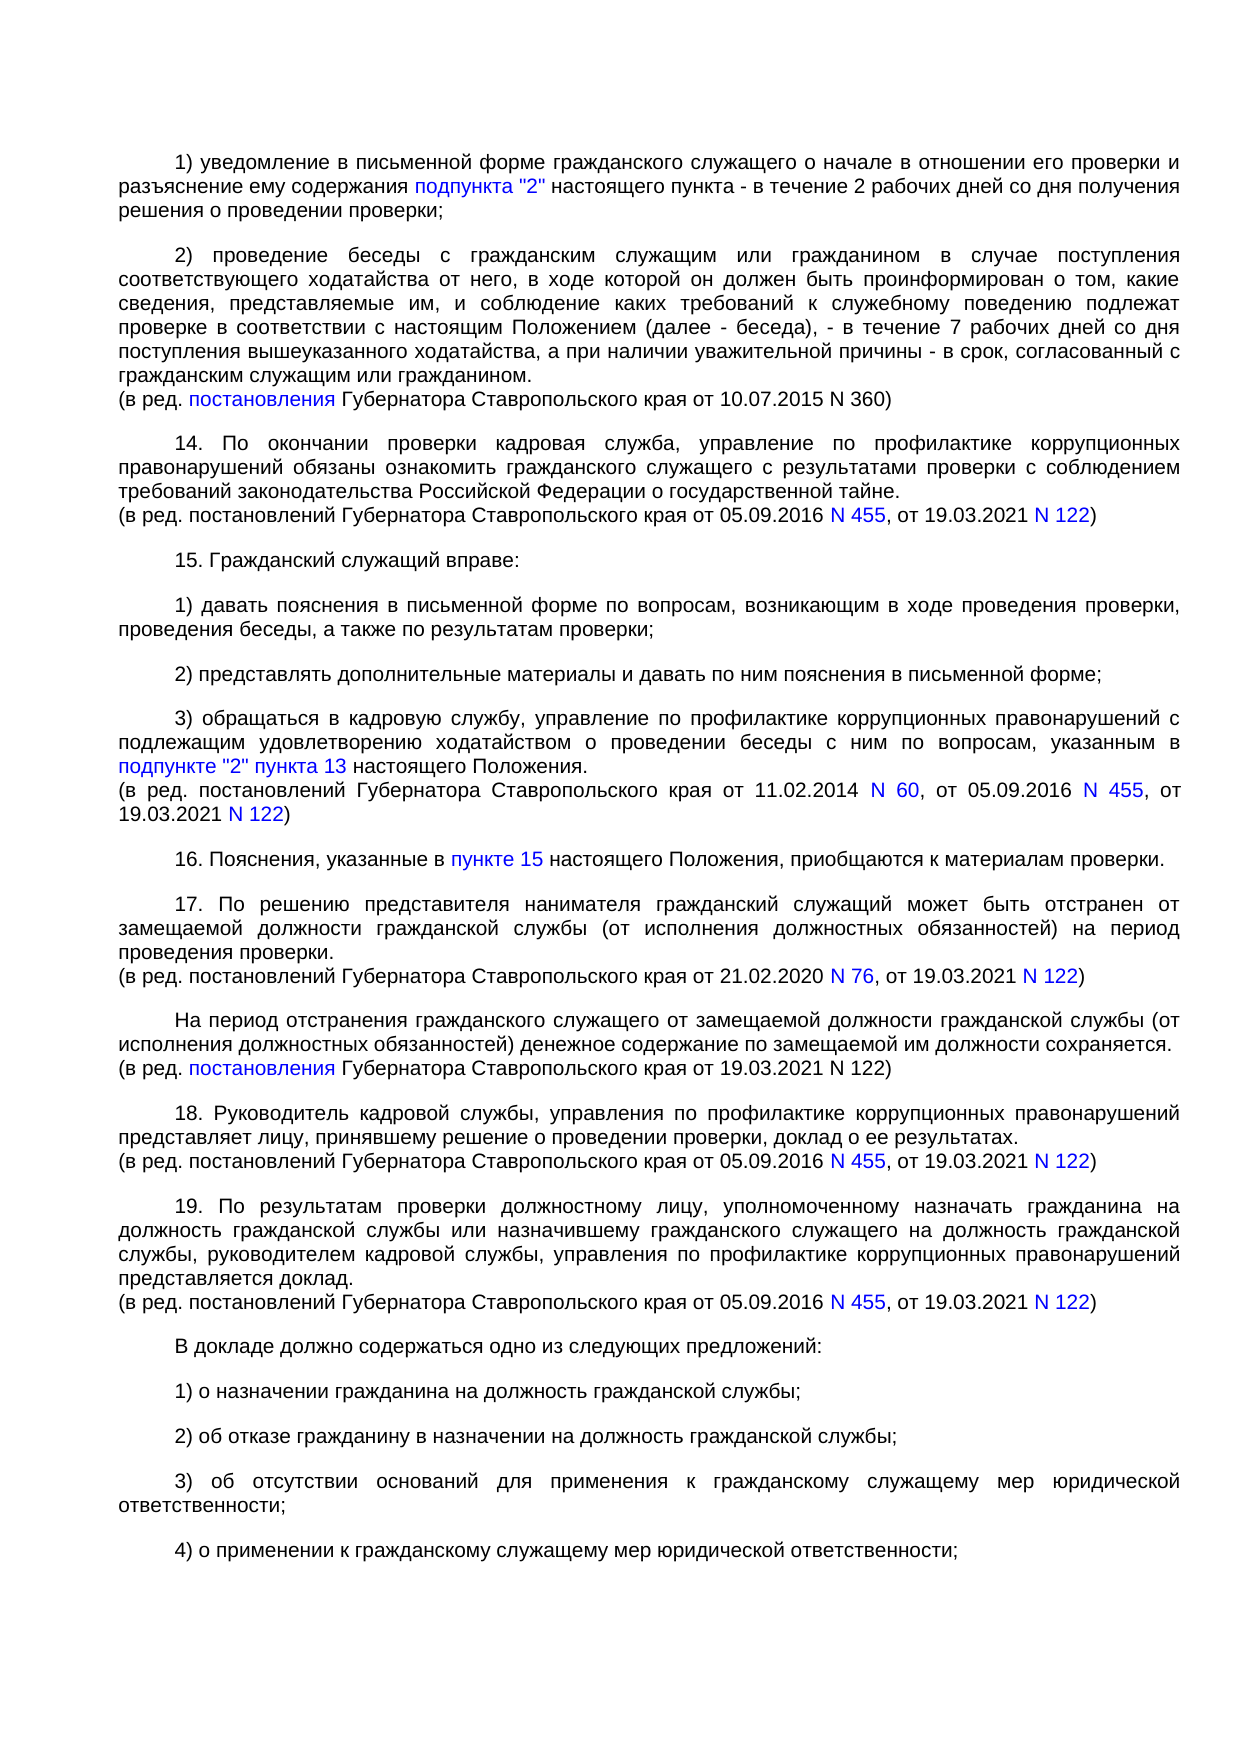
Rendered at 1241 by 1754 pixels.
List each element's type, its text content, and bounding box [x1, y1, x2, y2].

text 16. Пояснения, указанные в пункте 15 настоящего Положения, приобщаются к материалам проверки. [118, 847, 1181, 871]
text 17. По решению представителя нанимателя гражданский служащий может быть отстранен от замещаемой должности гражданской службы (от исполнения должностных обязанностей) на период проведения проверки. [118, 892, 1181, 963]
text (в ред. постановлений Губернатора Ставропольского края от 05.09.2016 N 455, от 19.03.2021 N 122) [118, 503, 1181, 527]
text 15. Гражданский служащий вправе: [118, 548, 1181, 572]
text На период отстранения гражданского служащего от замещаемой должности гражданской службы (от исполнения должностных обязанностей) денежное содержание по замещаемой им должности сохраняется. [118, 1008, 1181, 1056]
text 2) об отказе гражданину в назначении на должность гражданской службы; [118, 1424, 1181, 1448]
text 3) обращаться в кадровую службу, управление по профилактике коррупционных правонарушений с подлежащим удовлетворению ходатайством о проведении беседы с ним по вопросам, указанным в подпункте "2" пункта 13 настоящего Положения. [118, 706, 1181, 778]
text (в ред. постановлений Губернатора Ставропольского края от 11.02.2014 N 60, от 05.09.2016 N 455, от 19.03.2021 N 122) [118, 778, 1181, 826]
text 1) давать пояснения в письменной форме по вопросам, возникающим в ходе проведения проверки, проведения беседы, а также по результатам проверки; [118, 593, 1181, 641]
text 1) о назначении гражданина на должность гражданской службы; [118, 1379, 1181, 1403]
text 14. По окончании проверки кадровая служба, управление по профилактике коррупционных правонарушений обязаны ознакомить гражданского служащего с результатами проверки с соблюдением требований законодательства Российской Федерации о государственной тайне. [118, 431, 1181, 503]
text 2) проведение беседы с гражданским служащим или гражданином в случае поступления соответствующего ходатайства от него, в ходе которой он должен быть проинформирован о том, какие сведения, представляемые им, и соблюдение каких требований к служебному поведению подлежат проверке в соответствии с настоящим Положением (далее - беседа), - в течение 7 рабочих дней со дня поступления вышеуказанного ходатайства, а при наличии уважительной причины - в срок, согласованный с гражданским служащим или гражданином. [118, 243, 1181, 386]
text 4) о применении к гражданскому служащему мер юридической ответственности; [118, 1537, 1181, 1561]
text (в ред. постановлений Губернатора Ставропольского края от 05.09.2016 N 455, от 19.03.2021 N 122) [118, 1149, 1181, 1173]
text 3) об отсутствии оснований для применения к гражданскому служащему мер юридической ответственности; [118, 1469, 1181, 1517]
text 1) уведомление в письменной форме гражданского служащего о начале в отношении его проверки и разъяснение ему содержания подпункта "2" настоящего пункта - в течение 2 рабочих дней со дня получения решения о проведении проверки; [118, 150, 1181, 222]
text 18. Руководитель кадровой службы, управления по профилактике коррупционных правонарушений представляет лицу, принявшему решение о проведении проверки, доклад о ее результатах. [118, 1101, 1181, 1149]
text 2) представлять дополнительные материалы и давать по ним пояснения в письменной форме; [118, 661, 1181, 685]
text (в ред. постановлений Губернатора Ставропольского края от 21.02.2020 N 76, от 19.03.2021 N 122) [118, 963, 1181, 987]
text В докладе должно содержаться одно из следующих предложений: [118, 1334, 1181, 1358]
text (в ред. постановления Губернатора Ставропольского края от 19.03.2021 N 122) [118, 1056, 1181, 1080]
text 19. По результатам проверки должностному лицу, уполномоченному назначать гражданина на должность гражданской службы или назначившему гражданского служащего на должность гражданской службы, руководителем кадровой службы, управления по профилактике коррупционных правонарушений представляется доклад. [118, 1194, 1181, 1289]
text (в ред. постановления Губернатора Ставропольского края от 10.07.2015 N 360) [118, 386, 1181, 410]
text (в ред. постановлений Губернатора Ставропольского края от 05.09.2016 N 455, от 19.03.2021 N 122) [118, 1289, 1181, 1313]
